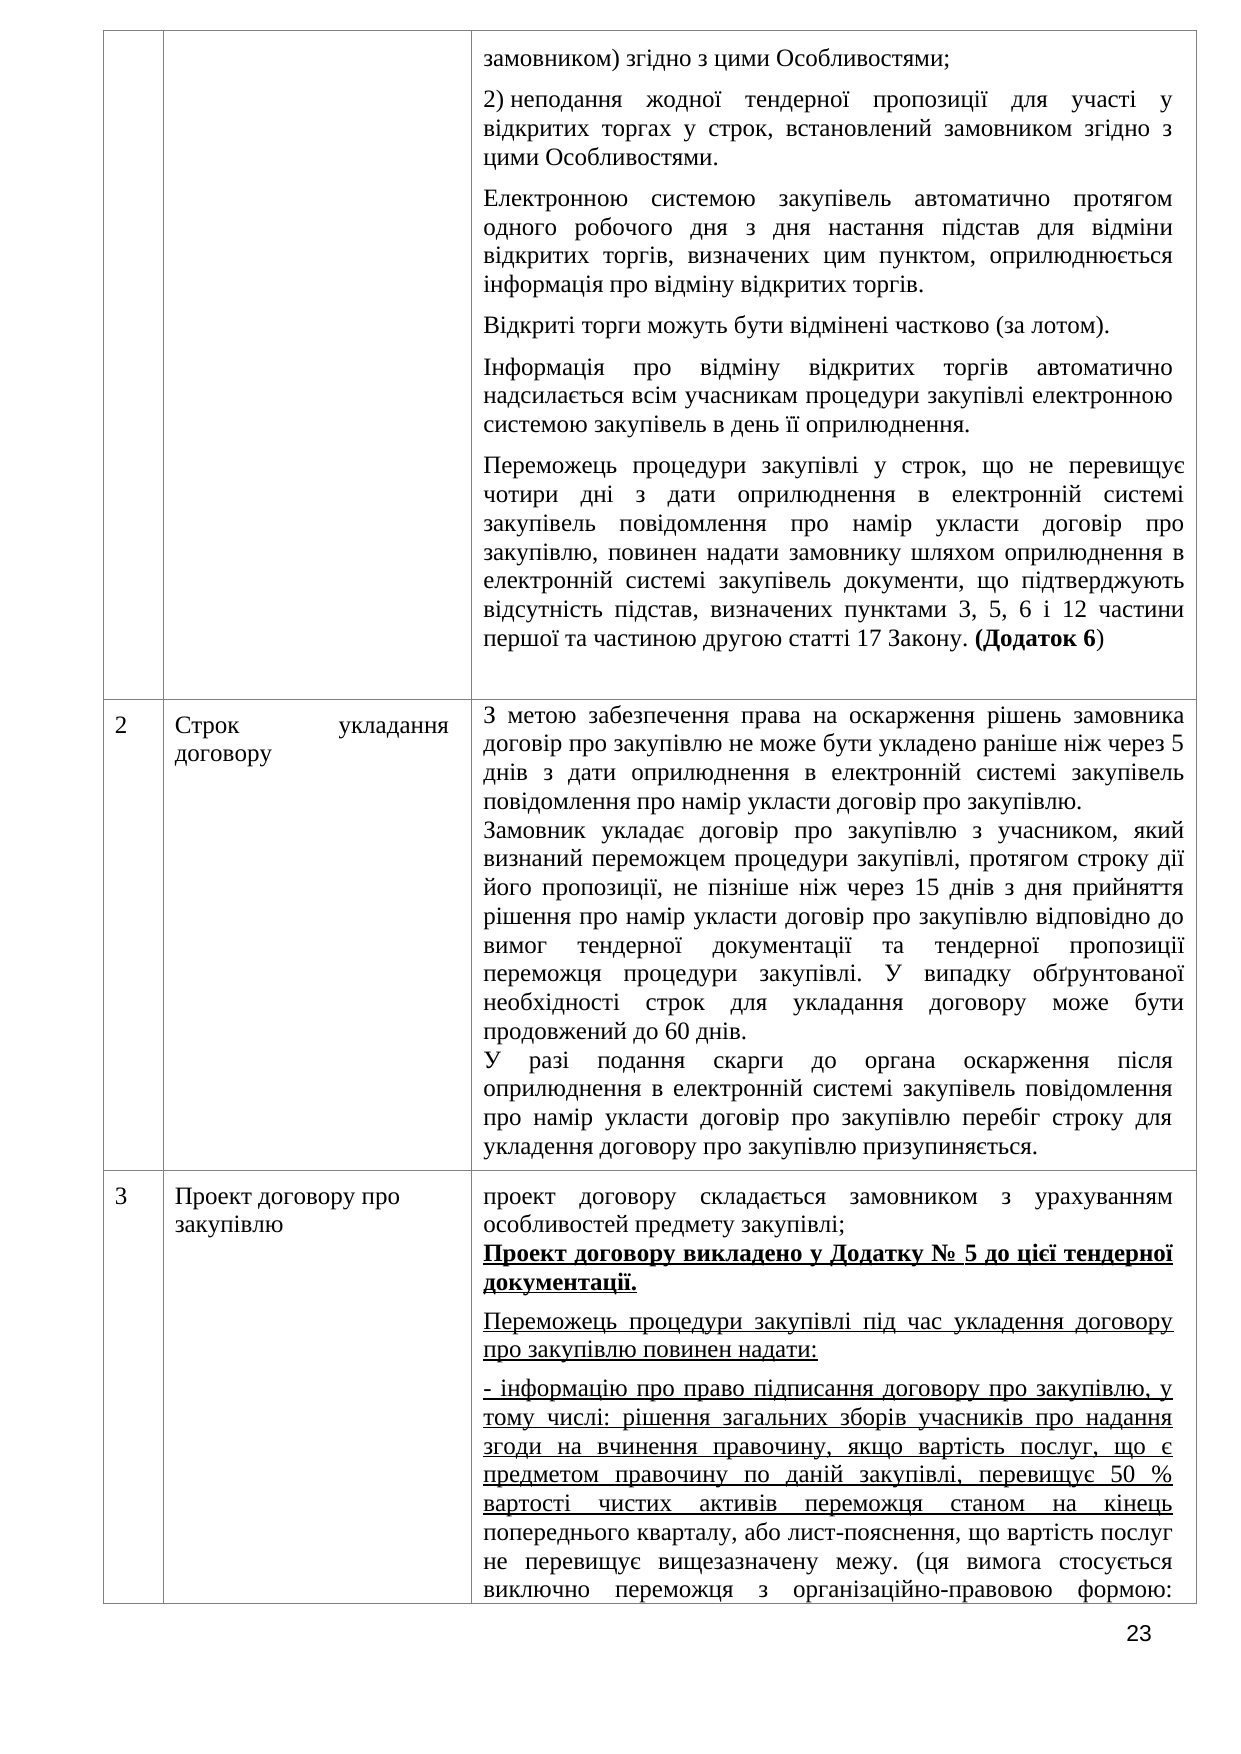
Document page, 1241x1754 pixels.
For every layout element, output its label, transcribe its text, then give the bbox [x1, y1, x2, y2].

table_cell 3 [104, 1171, 163, 1603]
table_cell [472, 1171, 1196, 1603]
table_cell [104, 31, 163, 699]
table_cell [164, 1171, 471, 1603]
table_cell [164, 31, 471, 699]
table_cell 2 [104, 700, 163, 1170]
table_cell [472, 31, 1196, 699]
table_cell З метою забезпечення права на оскарження рішень замовника договір про закупівлю не може бути укладено раніше ніж через 5 днів з дати оприлюднення в електронній системі закупівель повідомлення про намір укласти договір про закупівлю. Замовник укладає договір про закупівлю з учасником, який визнаний переможцем процедури закупівлі, протягом строку дії його пропозиції, не пізніше ніж через 15 днів з дня прийняття рішення про намір укласти договір про закупівлю відповідно до вимог тендерної документації та тендерної пропозиції переможця процедури закупівлі. У випадку обґрунтованої необхідності строк для укладання договору може бути продовжений до 60 днів. У разі подання скарги до органа оскарження після оприлюднення в електронній системі закупівель повідомлення про намір укласти договір про закупівлю перебіг строку для укладення договору про закупівлю призупиняється. [472, 700, 1196, 1170]
table_cell Строк укладання договору [164, 700, 471, 1170]
